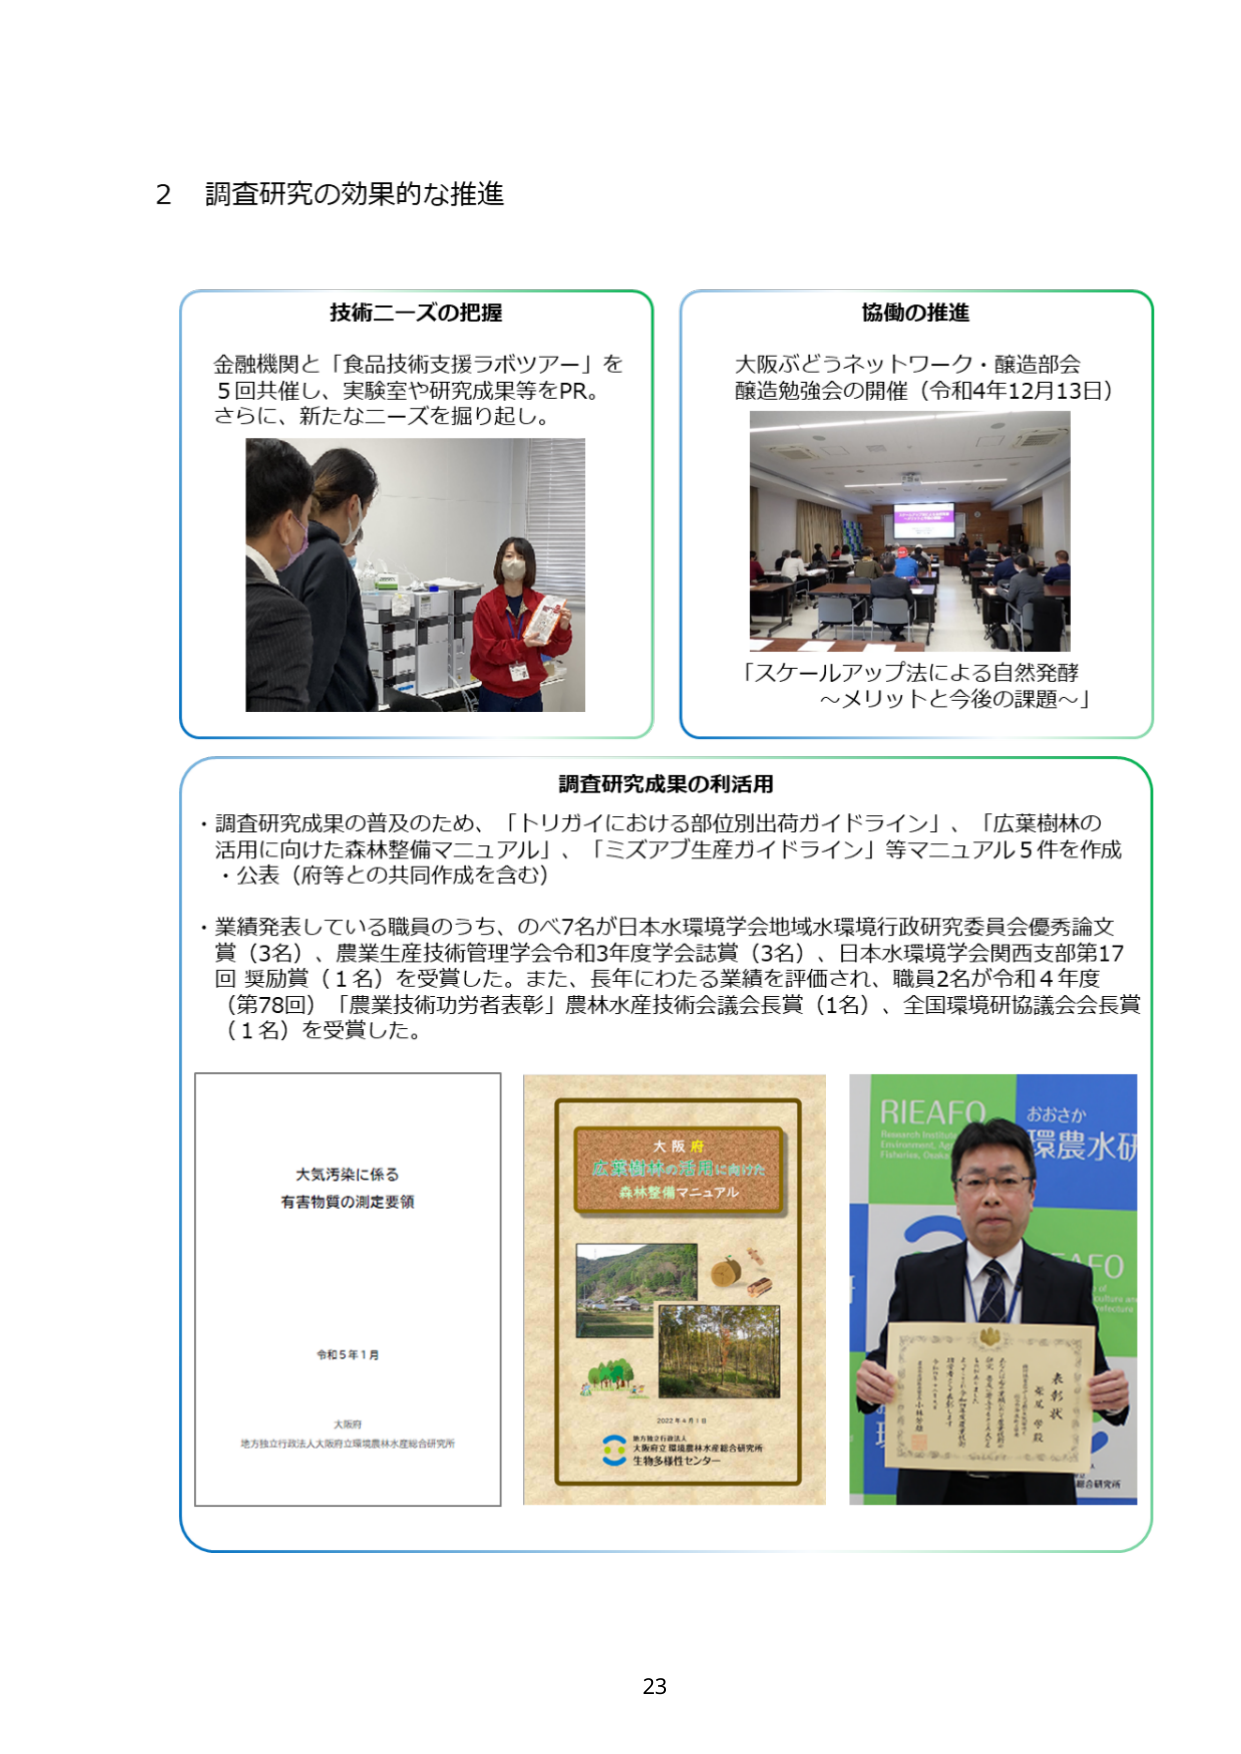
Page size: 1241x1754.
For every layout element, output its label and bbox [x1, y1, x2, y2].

picture [133, 173, 1173, 1553]
